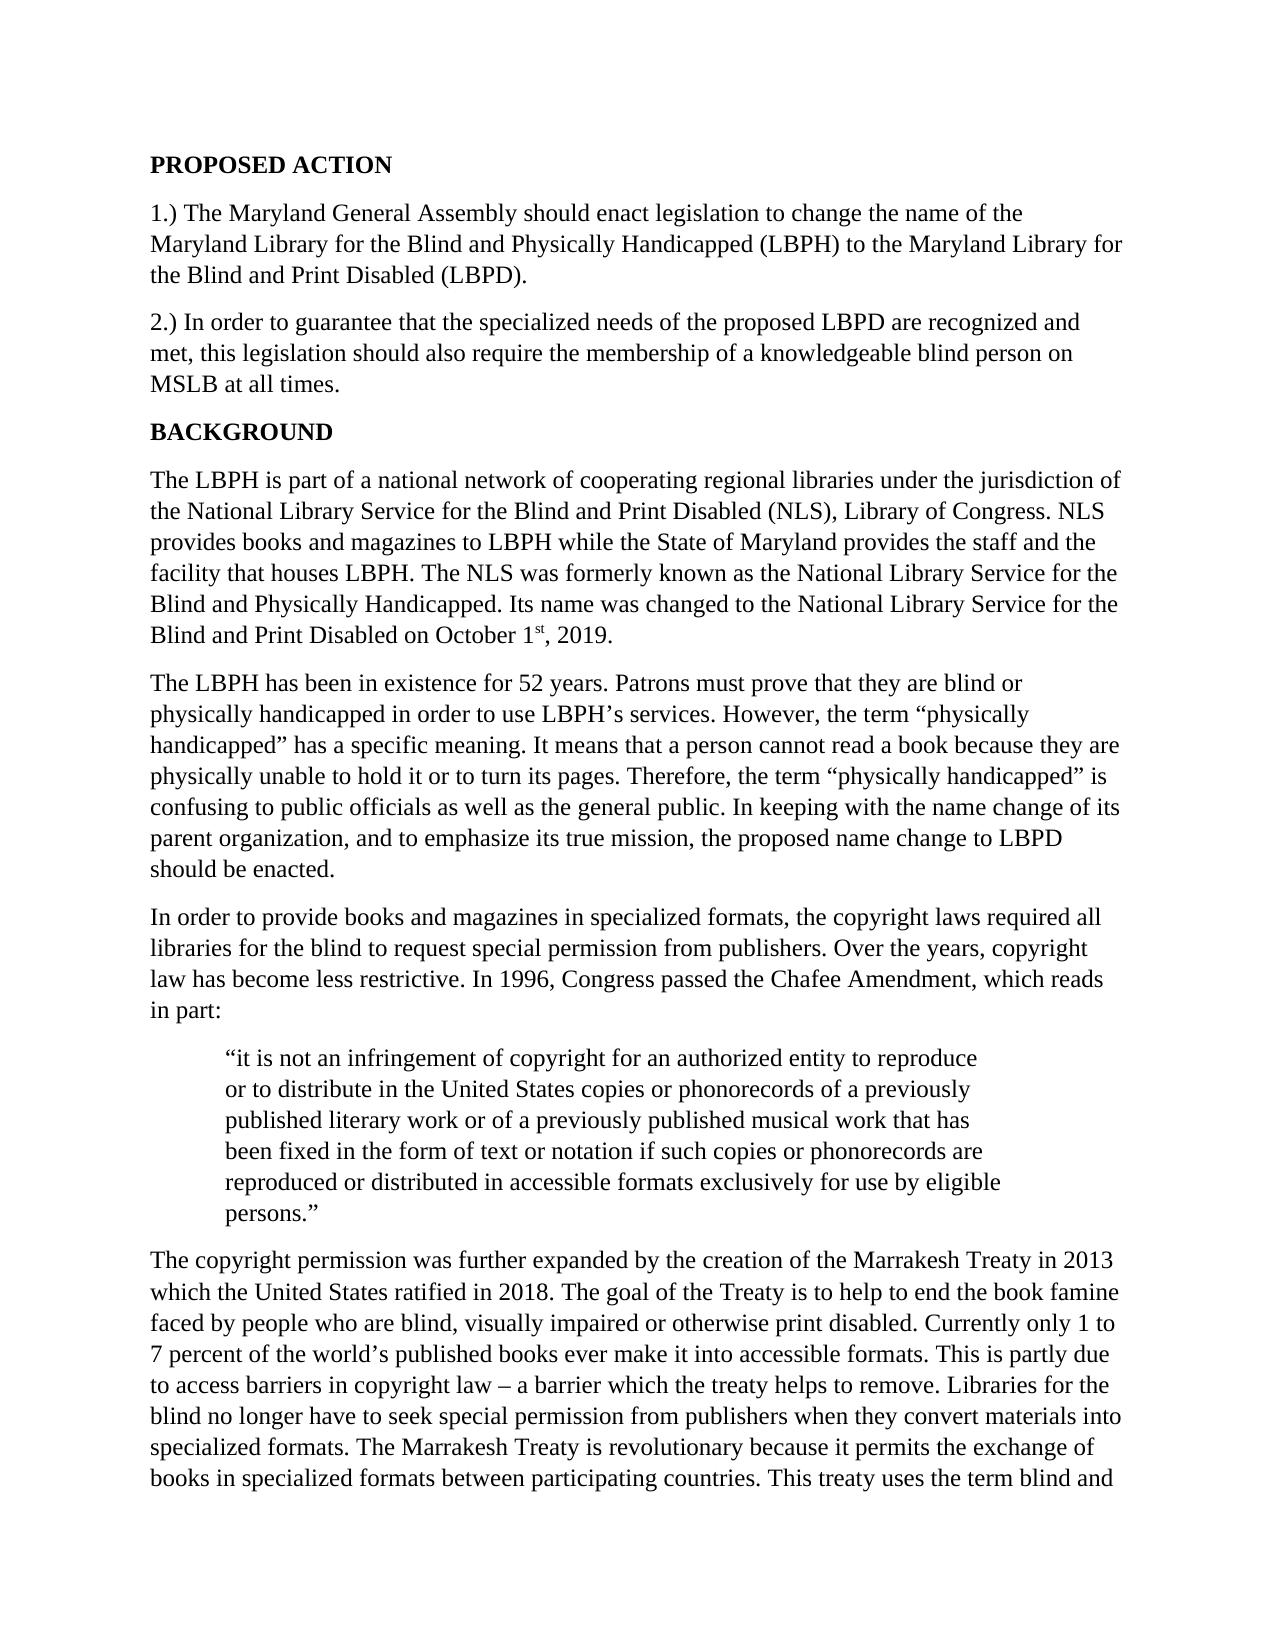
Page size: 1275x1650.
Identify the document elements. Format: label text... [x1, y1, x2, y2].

text The LBPH has been in existence for 52 years. Patrons must prove that they are blind or physically handicapped in order to use LBPH’s services. However, the term “physically handicapped” has a specific meaning. It means that a person cannot read a book because they are physically unable to hold it or to turn its pages. Therefore, the term “physically handicapped” is confusing to public officials as well as the general public. In keeping with the name change of its parent organization, and to emphasize its true mission, the proposed name change to LBPD should be enacted. [150, 668, 1125, 883]
text 2.) In order to guarantee that the specialized needs of the proposed LBPD are recognized and met, this legislation should also require the membership of a knowledgeable blind person on MSLB at all times. [150, 307, 1125, 398]
text “it is not an infringement of copyright for an authorized entity to reproduce or to distribute in the United States copies or phonorecords of a previously published literary work or of a previously published musical work that has been fixed in the form of text or notation if such copies or phonorecords are reproduced or distributed in accessible formats exclusively for use by eligible persons.” [225, 1043, 1003, 1227]
text 1.) The Maryland General Assembly should enact legislation to change the name of the Maryland Library for the Blind and Physically Handicapped (LBPH) to the Maryland Library for the Blind and Print Disabled (LBPD). [150, 198, 1125, 288]
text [150, 1246, 1125, 1492]
text BACKGROUND [150, 417, 1125, 446]
text The LBPH is part of a national network of cooperating regional libraries under the jurisdiction of the National Library Service for the Blind and Print Disabled (NLS), Library of Congress. NLS provides books and magazines to LBPH while the State of Maryland provides the staff and the facility that houses LBPH. The NLS was formerly known as the National Library Service for the Blind and Physically Handicapped. Its name was changed to the National Library Service for the Blind and Print Disabled on October 1st, 2019. [150, 465, 1125, 649]
text In order to provide books and magazines in specialized formats, the copyright laws required all libraries for the blind to request special permission from publishers. Over the years, copyright law has become less restrictive. In 1996, Congress passed the Chafee Amendment, which reads in part: [150, 902, 1125, 1024]
text PROPOSED ACTION [150, 150, 1125, 179]
